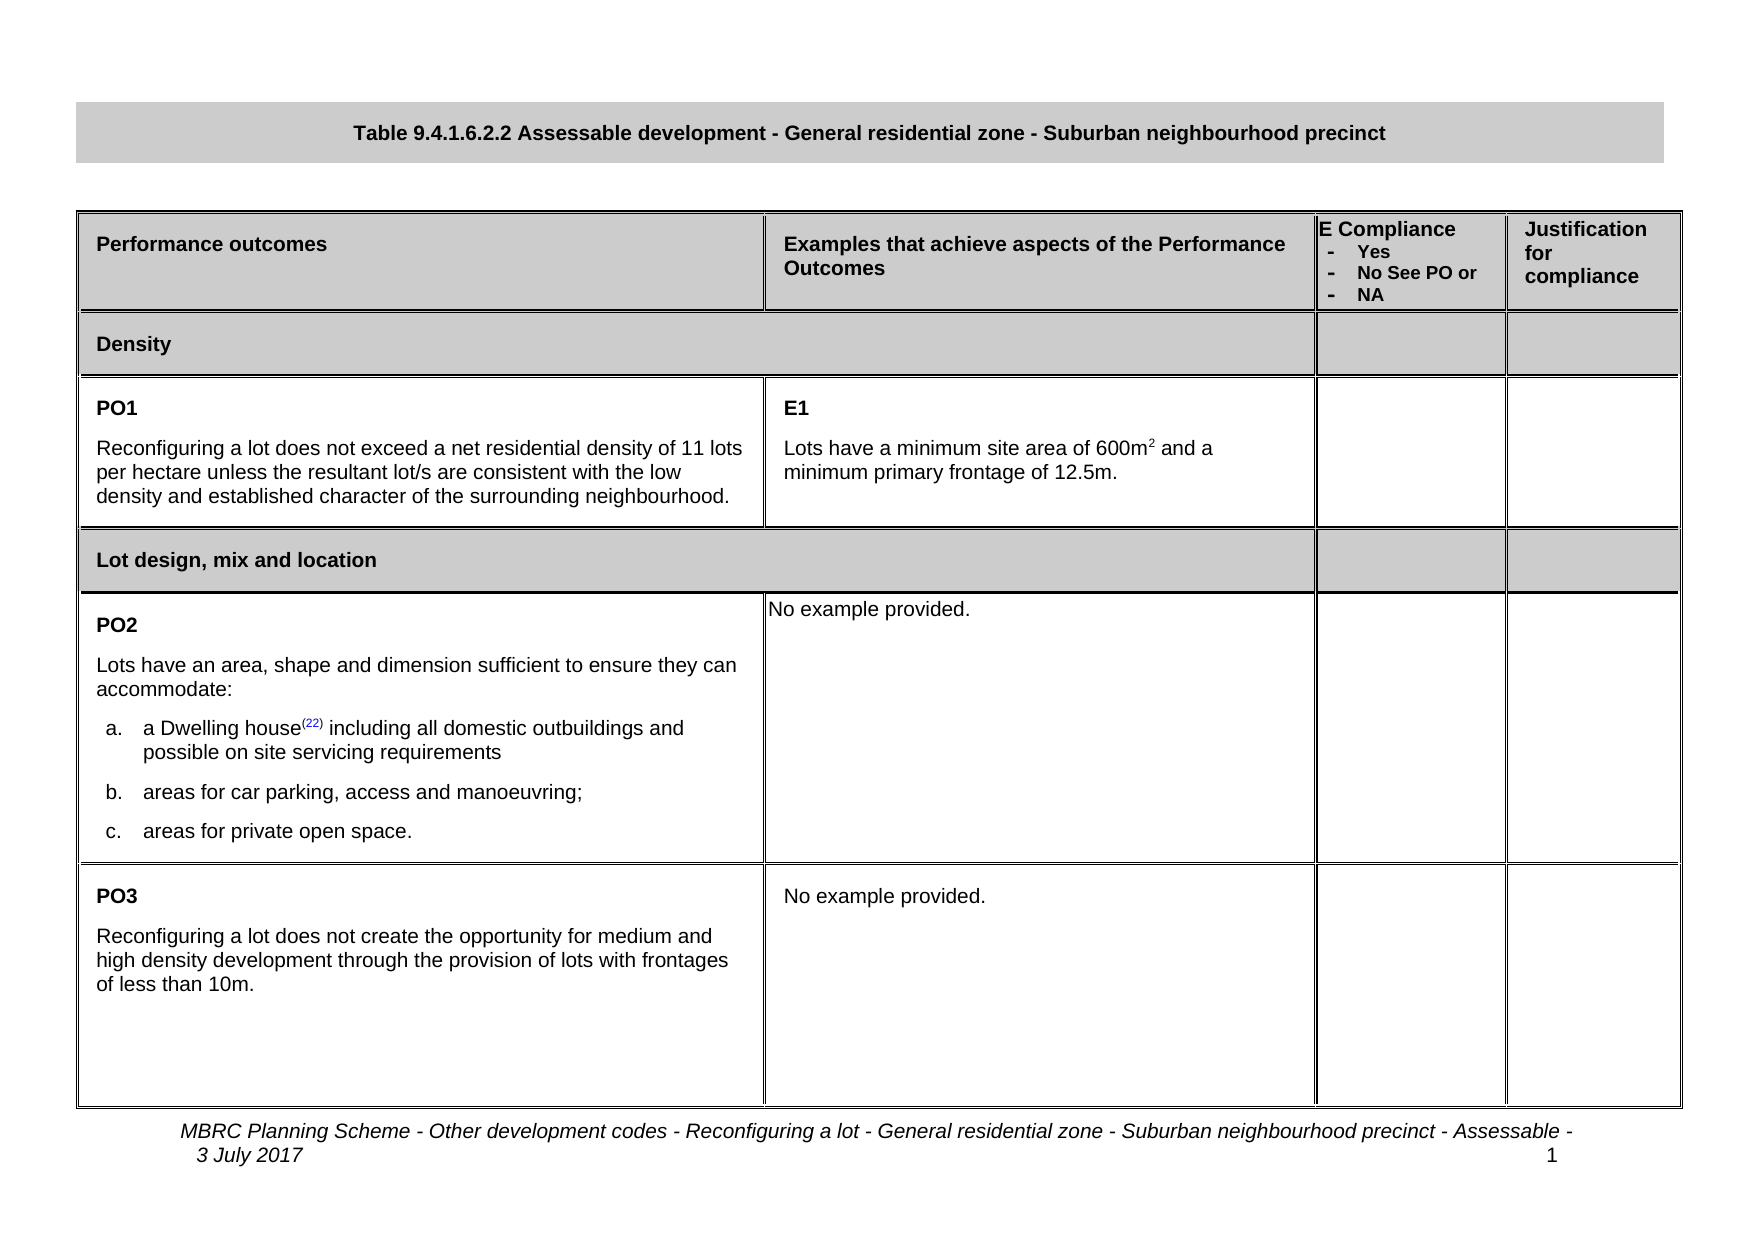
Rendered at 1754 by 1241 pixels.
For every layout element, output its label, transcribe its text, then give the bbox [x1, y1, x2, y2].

table_header Justification for compliance [1507, 214, 1680, 309]
table_header E Compliance Yes No See PO or NA [1316, 214, 1507, 309]
table_header Performance outcomes [79, 214, 765, 309]
table_header Examples that achieve aspects of the Performance Outcomes [765, 212, 1316, 309]
table_cell [1318, 313, 1505, 374]
table_cell [1318, 594, 1505, 862]
table_cell [1508, 526, 1680, 591]
table_cell [1508, 591, 1680, 862]
table_cell [1508, 374, 1680, 526]
table_cell Lot design, mix and location [79, 526, 1314, 591]
table_cell PO2 Lots have an area, shape and dimension sufficient to ensure they can accommodate: a Dwelling house(22) including all domestic outbuildings and possible on site servicing requirements areas for car parking, access and manoeuvring; areas for private open space. [79, 591, 763, 862]
table_cell No example provided. [765, 862, 1316, 1106]
table_cell [1507, 862, 1681, 1106]
table_cell E1 Lots have a minimum site area of 600m2 and a minimum primary frontage of 12.5m. [766, 378, 1314, 526]
table_cell [1316, 865, 1507, 1106]
table_header Table 9.4.1.6.2.2 Assessable development - General residential zone - Suburban neighbourhood precinct [76, 102, 1664, 163]
table_cell [1318, 378, 1505, 526]
table_cell [1508, 309, 1680, 374]
table_cell PO3 Reconfiguring a lot does not create the opportunity for medium and high density development through the provision of lots with frontages of less than 10m. [77, 862, 765, 1106]
table_cell Density [79, 309, 1314, 374]
table_cell PO1 Reconfiguring a lot does not exceed a net residential density of 11 lots per hectare unless the resultant lot/s are consistent with the low density and established character of the surrounding neighbourhood. [79, 374, 763, 526]
table_cell [1318, 530, 1505, 591]
table_cell No example provided. [766, 594, 1314, 862]
